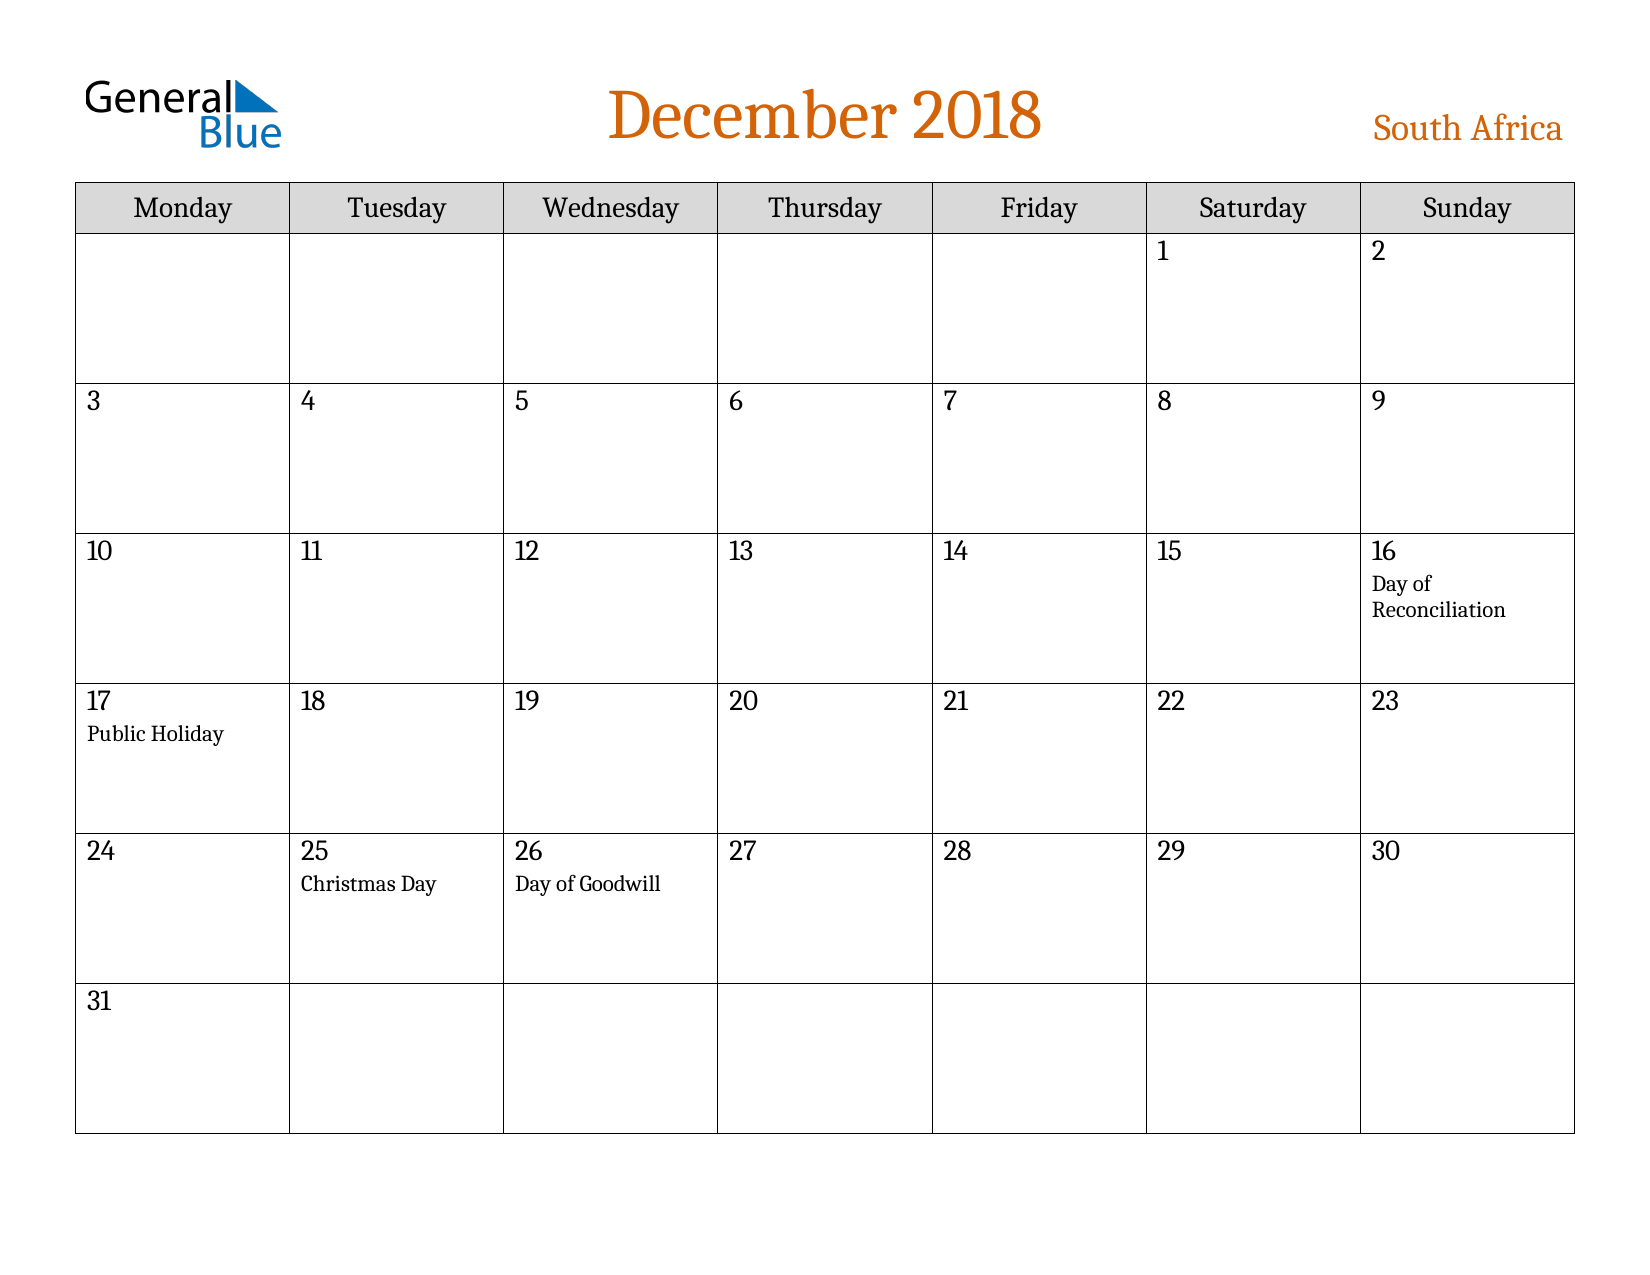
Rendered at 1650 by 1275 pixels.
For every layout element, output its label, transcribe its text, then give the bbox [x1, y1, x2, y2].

table_cell Friday [933, 183, 1146, 233]
table_cell [1147, 720, 1360, 833]
table_cell 5 [504, 384, 717, 420]
table_cell Thursday [718, 183, 932, 233]
table_cell [1147, 270, 1360, 383]
table_header South Africa [1146, 75, 1574, 182]
table_cell 31 [76, 984, 289, 1020]
table_cell [76, 234, 289, 270]
table_cell [504, 234, 717, 270]
table_cell [76, 270, 289, 383]
table_cell 6 [718, 384, 932, 420]
table_cell [290, 420, 503, 533]
table_cell [1147, 870, 1360, 983]
table_cell Day of Reconciliation [1361, 570, 1574, 683]
table_cell [933, 984, 1146, 1020]
table_cell [76, 420, 289, 533]
table_cell [76, 570, 289, 683]
table_cell [933, 270, 1146, 383]
table_cell [1147, 984, 1360, 1020]
table_cell [504, 420, 717, 533]
table_cell [76, 1020, 289, 1133]
table_cell [718, 570, 932, 683]
table_cell [76, 870, 289, 983]
table_cell 16 [1361, 534, 1574, 570]
table_cell Public Holiday [76, 720, 289, 833]
table_cell [718, 1020, 932, 1133]
table_cell [718, 234, 932, 270]
table_cell [1147, 1020, 1360, 1133]
table_cell [718, 420, 932, 533]
table_cell [933, 720, 1146, 833]
table_cell [718, 720, 932, 833]
table_cell 26 [504, 834, 717, 870]
table_cell 7 [933, 384, 1146, 420]
table_cell [1361, 270, 1574, 383]
table_cell 19 [504, 684, 717, 720]
table_cell 21 [933, 684, 1146, 720]
table_cell 15 [1147, 534, 1360, 570]
table_cell [504, 720, 717, 833]
table_cell 20 [718, 684, 932, 720]
table_cell 13 [718, 534, 932, 570]
table_cell Saturday [1147, 183, 1360, 233]
table_cell [1361, 420, 1574, 533]
table_cell 18 [290, 684, 503, 720]
table_cell [933, 570, 1146, 683]
table_cell 27 [718, 834, 932, 870]
table_cell [290, 270, 503, 383]
table_cell [290, 720, 503, 833]
table_cell Sunday [1361, 183, 1574, 233]
table_cell 2 [1361, 234, 1574, 270]
table_cell [718, 270, 932, 383]
table_cell [718, 984, 932, 1020]
table_cell [933, 1020, 1146, 1133]
table_cell [1147, 570, 1360, 683]
table_cell 30 [1361, 834, 1574, 870]
table_cell 11 [290, 534, 503, 570]
table_cell [504, 984, 717, 1020]
table_header December 2018 [504, 75, 1146, 182]
table_cell 1 [1147, 234, 1360, 270]
table_cell 14 [933, 534, 1146, 570]
table_cell 29 [1147, 834, 1360, 870]
table_cell 17 [76, 684, 289, 720]
table_cell 22 [1147, 684, 1360, 720]
table_cell 23 [1361, 684, 1574, 720]
table_cell [718, 870, 932, 983]
table_cell Monday [76, 183, 289, 233]
table_cell [1147, 420, 1360, 533]
table_header [76, 75, 503, 182]
table_cell Wednesday [504, 183, 717, 233]
table_cell 25 [290, 834, 503, 870]
table_cell 24 [76, 834, 289, 870]
table_cell [290, 570, 503, 683]
table_cell [290, 1020, 503, 1133]
table_cell [1361, 1020, 1574, 1133]
table_cell 12 [504, 534, 717, 570]
table_cell [290, 234, 503, 270]
table_cell [504, 570, 717, 683]
table_cell 28 [933, 834, 1146, 870]
table_cell 3 [76, 384, 289, 420]
table_cell [1361, 984, 1574, 1020]
table_cell [1361, 870, 1574, 983]
table_cell [290, 984, 503, 1020]
table_cell 10 [76, 534, 289, 570]
table_cell [933, 234, 1146, 270]
table_cell [933, 420, 1146, 533]
table_cell Christmas Day [290, 870, 503, 983]
picture [86, 80, 281, 148]
table_cell 4 [290, 384, 503, 420]
table_cell [933, 870, 1146, 983]
table_cell [1361, 720, 1574, 833]
table_cell Tuesday [290, 183, 503, 233]
table_cell 9 [1361, 384, 1574, 420]
table_cell Day of Goodwill [504, 870, 717, 983]
table_cell [504, 270, 717, 383]
table_cell [504, 1020, 717, 1133]
table_cell 8 [1147, 384, 1360, 420]
